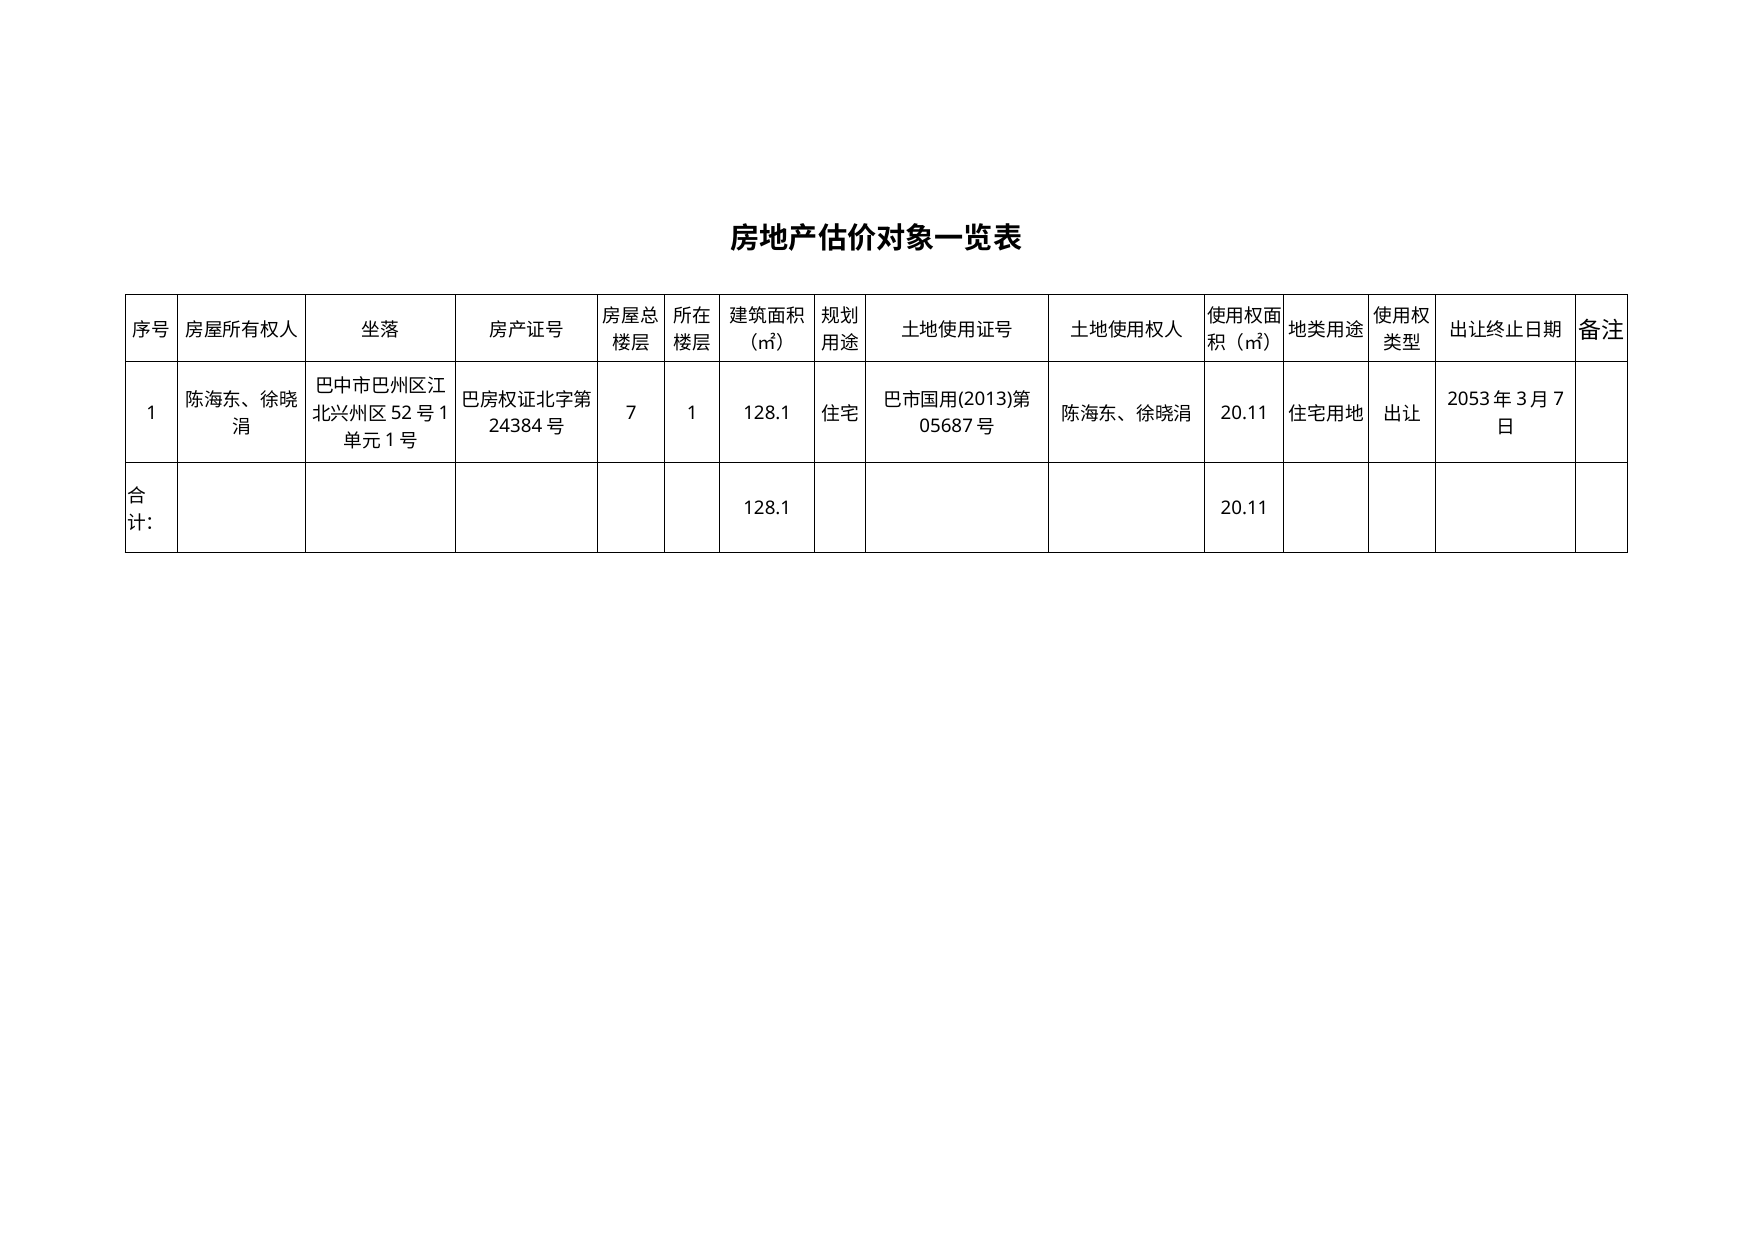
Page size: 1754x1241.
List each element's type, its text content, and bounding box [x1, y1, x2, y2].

table_cell [815, 463, 865, 552]
table_cell 7 [598, 362, 664, 462]
table_cell 序号 [126, 295, 177, 361]
table_cell 房产证号 [456, 295, 597, 361]
table_cell [178, 463, 305, 552]
table_cell 128.1 [720, 362, 814, 462]
table_cell 陈海东、徐晓涓 [1049, 362, 1204, 462]
table_cell 巴房权证北字第24384号 [456, 362, 597, 462]
table_header 房地产估价对象一览表 [125, 177, 1627, 294]
table_cell [1369, 463, 1435, 552]
table_cell 坐落 [306, 295, 455, 361]
table_cell 20.11 [1205, 463, 1283, 552]
table_cell 合计： [126, 463, 177, 552]
table_cell 地类用途 [1284, 295, 1368, 361]
table_cell 20.11 [1205, 362, 1283, 462]
table_cell [598, 463, 664, 552]
table_cell [1284, 463, 1368, 552]
table_cell 巴市国用(2013)第05687号 [866, 362, 1048, 462]
table_cell 1 [126, 362, 177, 462]
table_cell 出让终止日期 [1436, 295, 1575, 361]
table_cell 房屋所有权人 [178, 295, 305, 361]
table_cell 陈海东、徐晓涓 [178, 362, 305, 462]
table_cell 土地使用证号 [866, 295, 1048, 361]
table_cell [1049, 463, 1204, 552]
table_cell 住宅用地 [1284, 362, 1368, 462]
table_cell [1576, 362, 1627, 462]
table_cell 使用权类型 [1369, 295, 1435, 361]
table_cell 2053年3月7日 [1436, 362, 1575, 462]
table_cell [456, 463, 597, 552]
table_cell 巴中市巴州区江北兴州区52号1单元1号 [306, 362, 455, 462]
table_cell 建筑面积（㎡） [720, 295, 814, 361]
table_cell 出让 [1369, 362, 1435, 462]
table_cell [665, 463, 719, 552]
table_cell 128.1 [720, 463, 814, 552]
table_cell 房屋总楼层 [598, 295, 664, 361]
table_cell 土地使用权人 [1049, 295, 1204, 361]
table_cell 规划用途 [815, 295, 865, 361]
table_cell 备注 [1576, 295, 1627, 361]
table_cell 1 [665, 362, 719, 462]
table_cell [866, 463, 1048, 552]
table_cell [1576, 463, 1627, 552]
table_cell [306, 463, 455, 552]
table_cell [1436, 463, 1575, 552]
table_cell 使用权面积（㎡） [1205, 295, 1283, 361]
table_cell 所在楼层 [665, 295, 719, 361]
table_cell 住宅 [815, 362, 865, 462]
